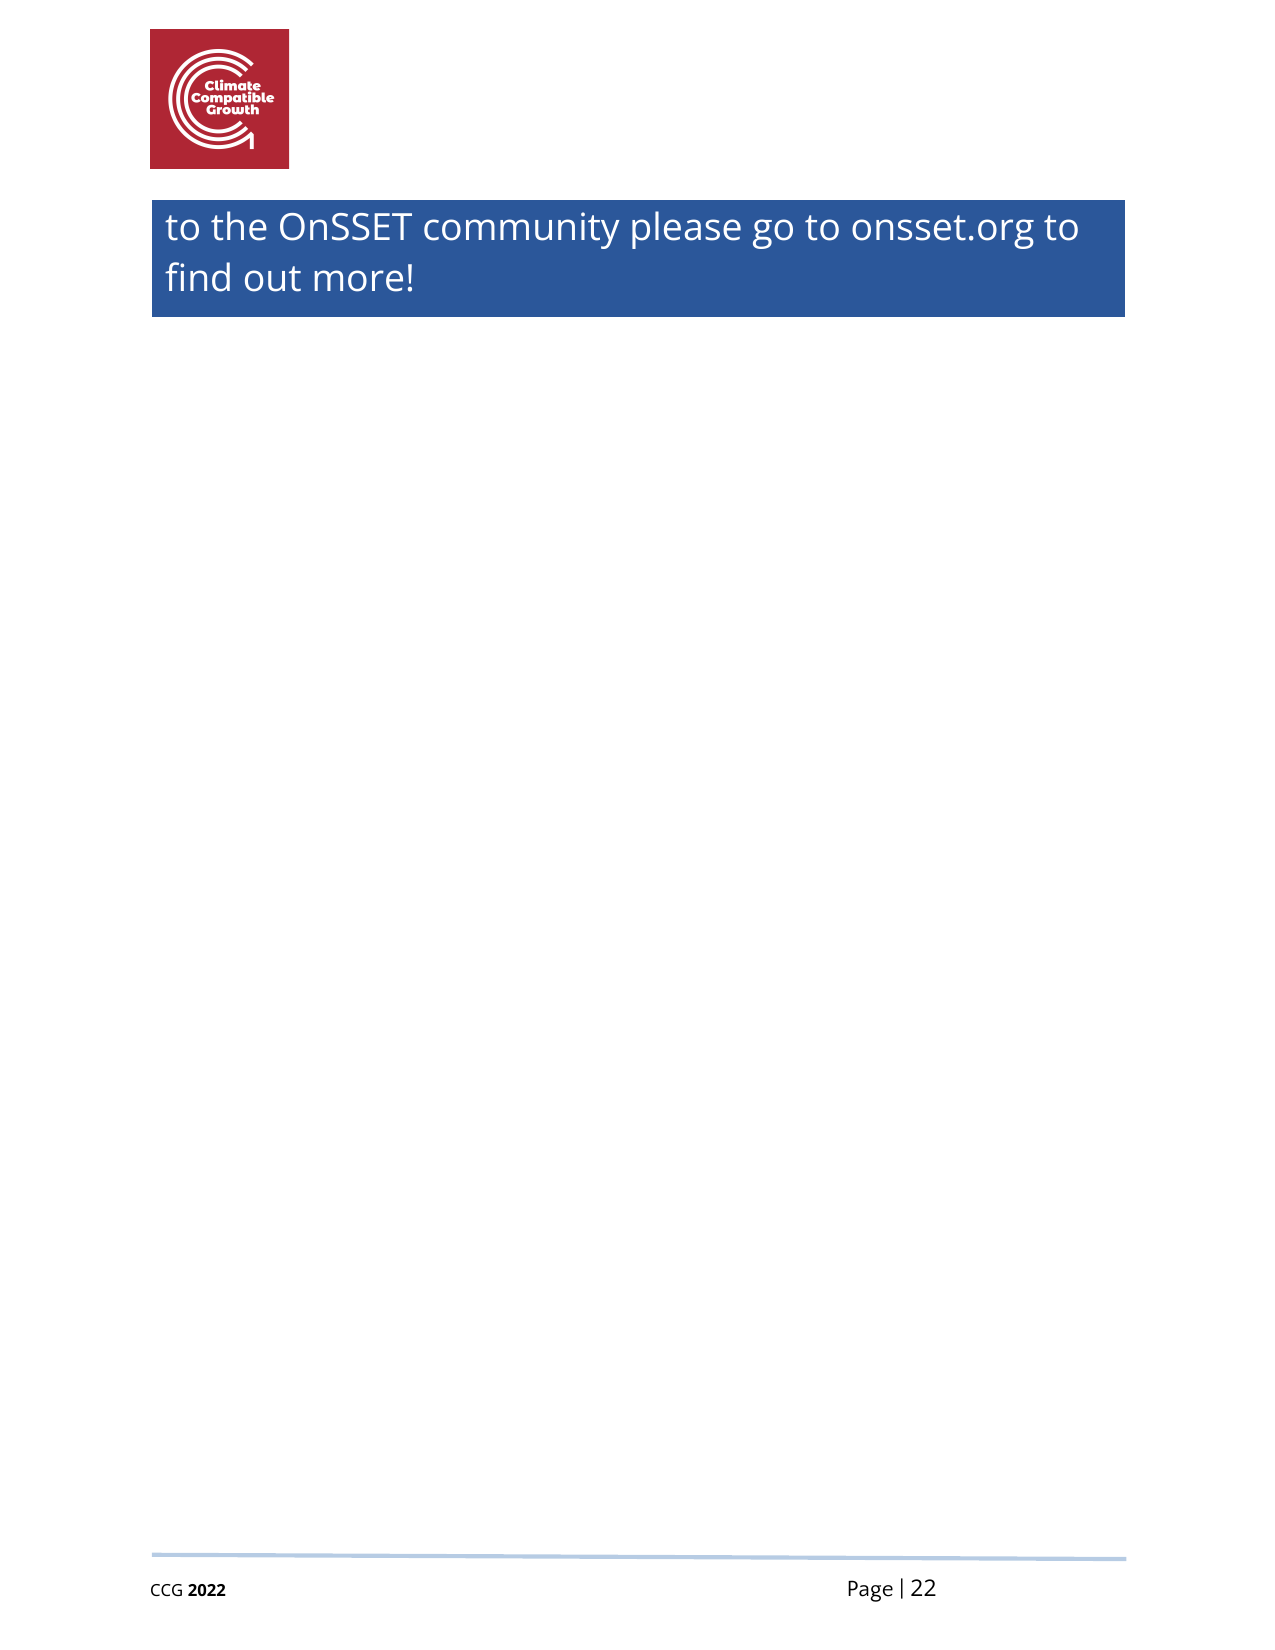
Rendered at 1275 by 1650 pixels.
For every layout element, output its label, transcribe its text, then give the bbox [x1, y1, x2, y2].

picture [150, 29, 290, 169]
